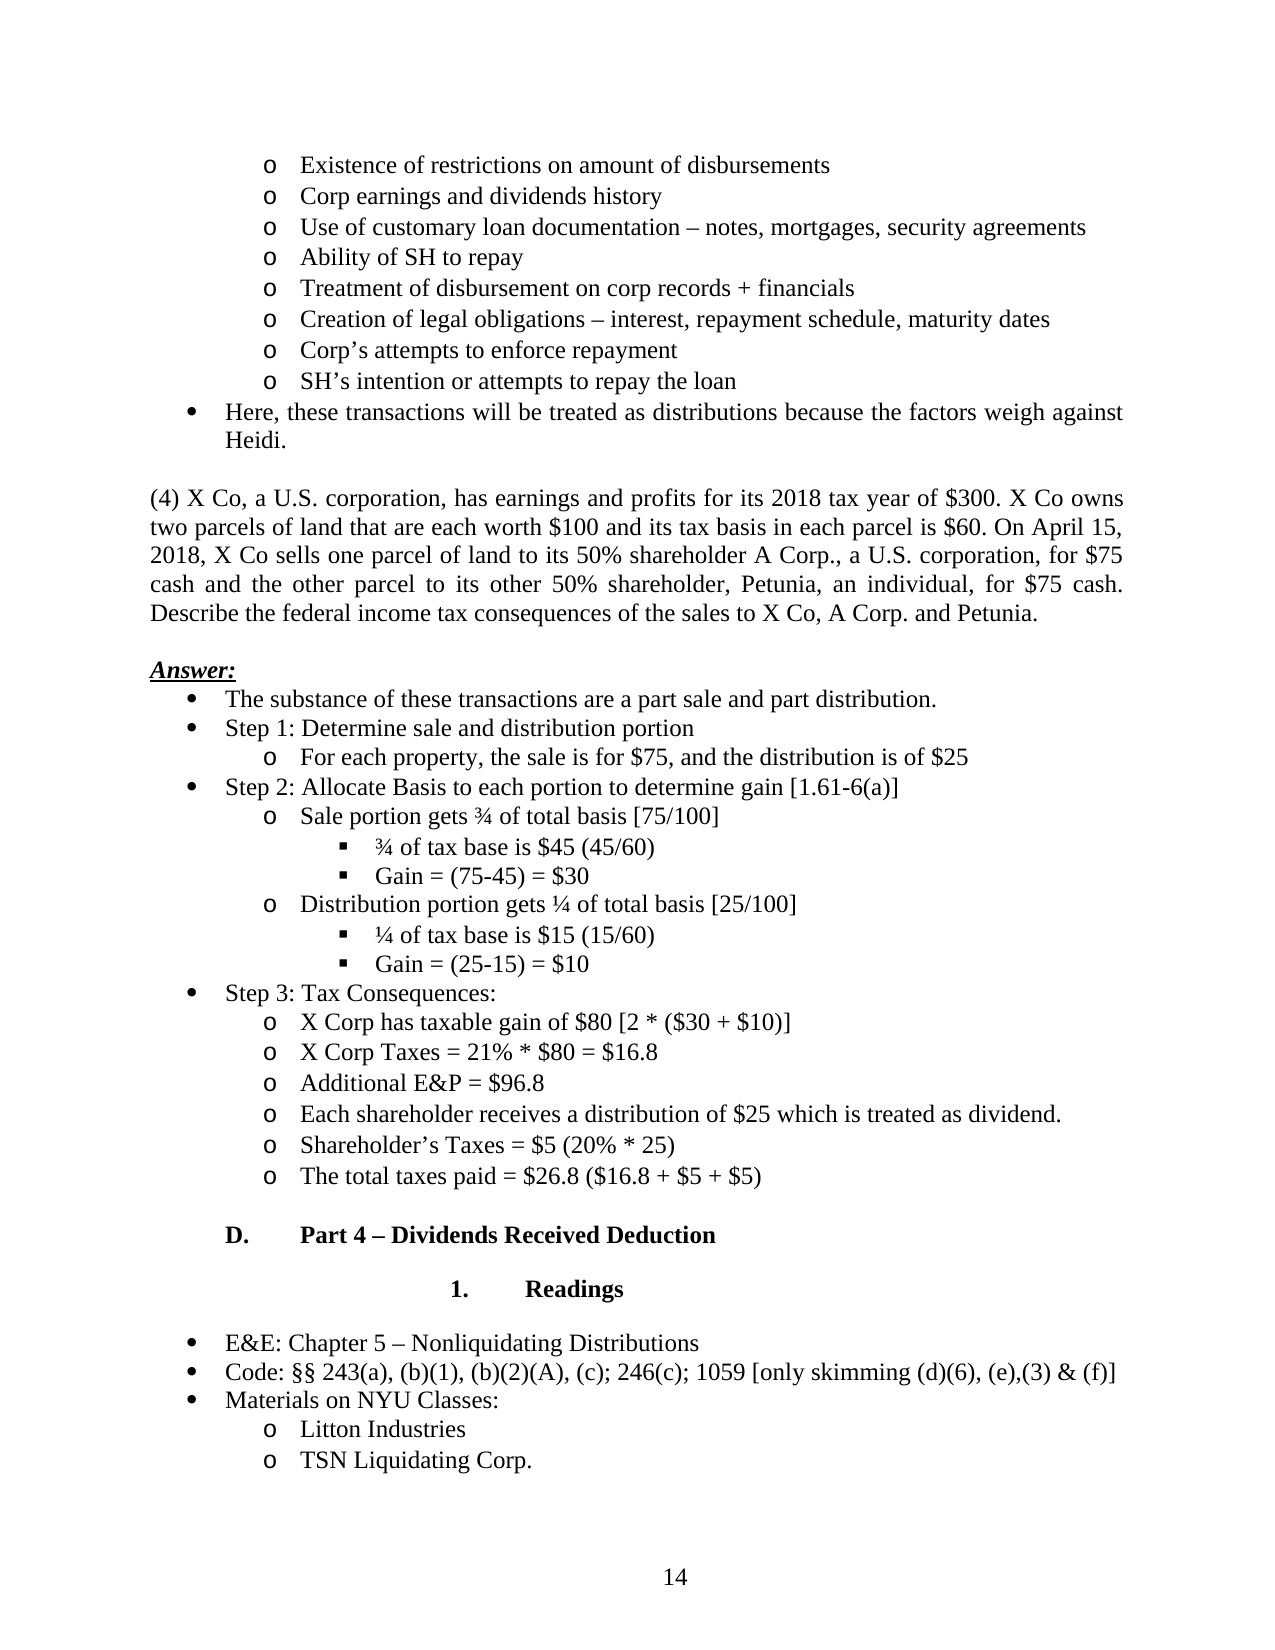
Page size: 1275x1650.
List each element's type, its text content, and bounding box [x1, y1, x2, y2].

list Step 3: Tax Consequences: [187, 978, 1125, 1007]
list Creation of legal obligations – interest, repayment schedule, maturity dates [262, 304, 1125, 335]
list Step 1: Determine sale and distribution portion [187, 713, 1125, 742]
list The total taxes paid = $26.8 ($16.8 + $5 + $5) [262, 1161, 1125, 1192]
list Here, these transactions will be treated as distributions because the factors weigh against Heidi. [187, 397, 1125, 454]
list ¼ of tax base is $15 (15/60) [337, 920, 1125, 949]
list Litton Industries [262, 1414, 1125, 1445]
list Use of customary loan documentation – notes, mortgages, security agreements [262, 212, 1125, 242]
list Gain = (75-45) = $30 [337, 861, 1125, 889]
list ¾ of tax base is $45 (45/60) [337, 832, 1125, 861]
subtitle Readings [450, 1274, 1125, 1303]
list Corp earnings and dividends history [262, 181, 1125, 212]
subtitle Part 4 – Dividends Received Deduction [225, 1220, 1125, 1249]
list Materials on NYU Classes: [187, 1385, 1125, 1414]
list The substance of these transactions are a part sale and part distribution. [187, 684, 1125, 713]
list Step 2: Allocate Basis to each portion to determine gain [1.61-6(a)] [187, 772, 1125, 801]
text (4) X Co, a U.S. corporation, has earnings and profits for its 2018 tax year of $300. X Co owns two parcels of land that are each worth $100 and its tax basis in each parcel is $60. On April 15, 2018, X Co sells one parcel of land to its 50% shareholder A Corp., a U.S. corporation, for $75 cash and the other parcel to its other 50% shareholder, Petunia, an individual, for $75 cash. Describe the federal income tax consequences of the sales to X Co, A Corp. and Petunia. [150, 483, 1125, 627]
list Sale portion gets ¾ of total basis [75/100] [262, 801, 1125, 832]
list Gain = (25-15) = $10 [337, 949, 1125, 978]
list Existence of restrictions on amount of disbursements [262, 150, 1125, 181]
list Shareholder’s Taxes = $5 (20% * 25) [262, 1130, 1125, 1161]
list Ability of SH to repay [262, 242, 1125, 273]
text Answer: [150, 655, 1125, 684]
list Treatment of disbursement on corp records + financials [262, 273, 1125, 304]
list E&E: Chapter 5 – Nonliquidating Distributions [187, 1328, 1125, 1357]
list Additional E&P = $96.8 [262, 1068, 1125, 1099]
list Each shareholder receives a distribution of $25 which is treated as dividend. [262, 1099, 1125, 1130]
list TSN Liquidating Corp. [262, 1445, 1125, 1476]
list Code: §§ 243(a), (b)(1), (b)(2)(A), (c); 246(c); 1059 [only skimming (d)(6), (e),(3) & (f)] [187, 1357, 1125, 1385]
list Distribution portion gets ¼ of total basis [25/100] [262, 889, 1125, 920]
list SH’s intention or attempts to repay the loan [262, 366, 1125, 397]
list For each property, the sale is for $75, and the distribution is of $25 [262, 742, 1125, 772]
list Corp’s attempts to enforce repayment [262, 335, 1125, 366]
list X Corp has taxable gain of $80 [2 * ($30 + $10)] [262, 1007, 1125, 1037]
list X Corp Taxes = 21% * $80 = $16.8 [262, 1037, 1125, 1068]
